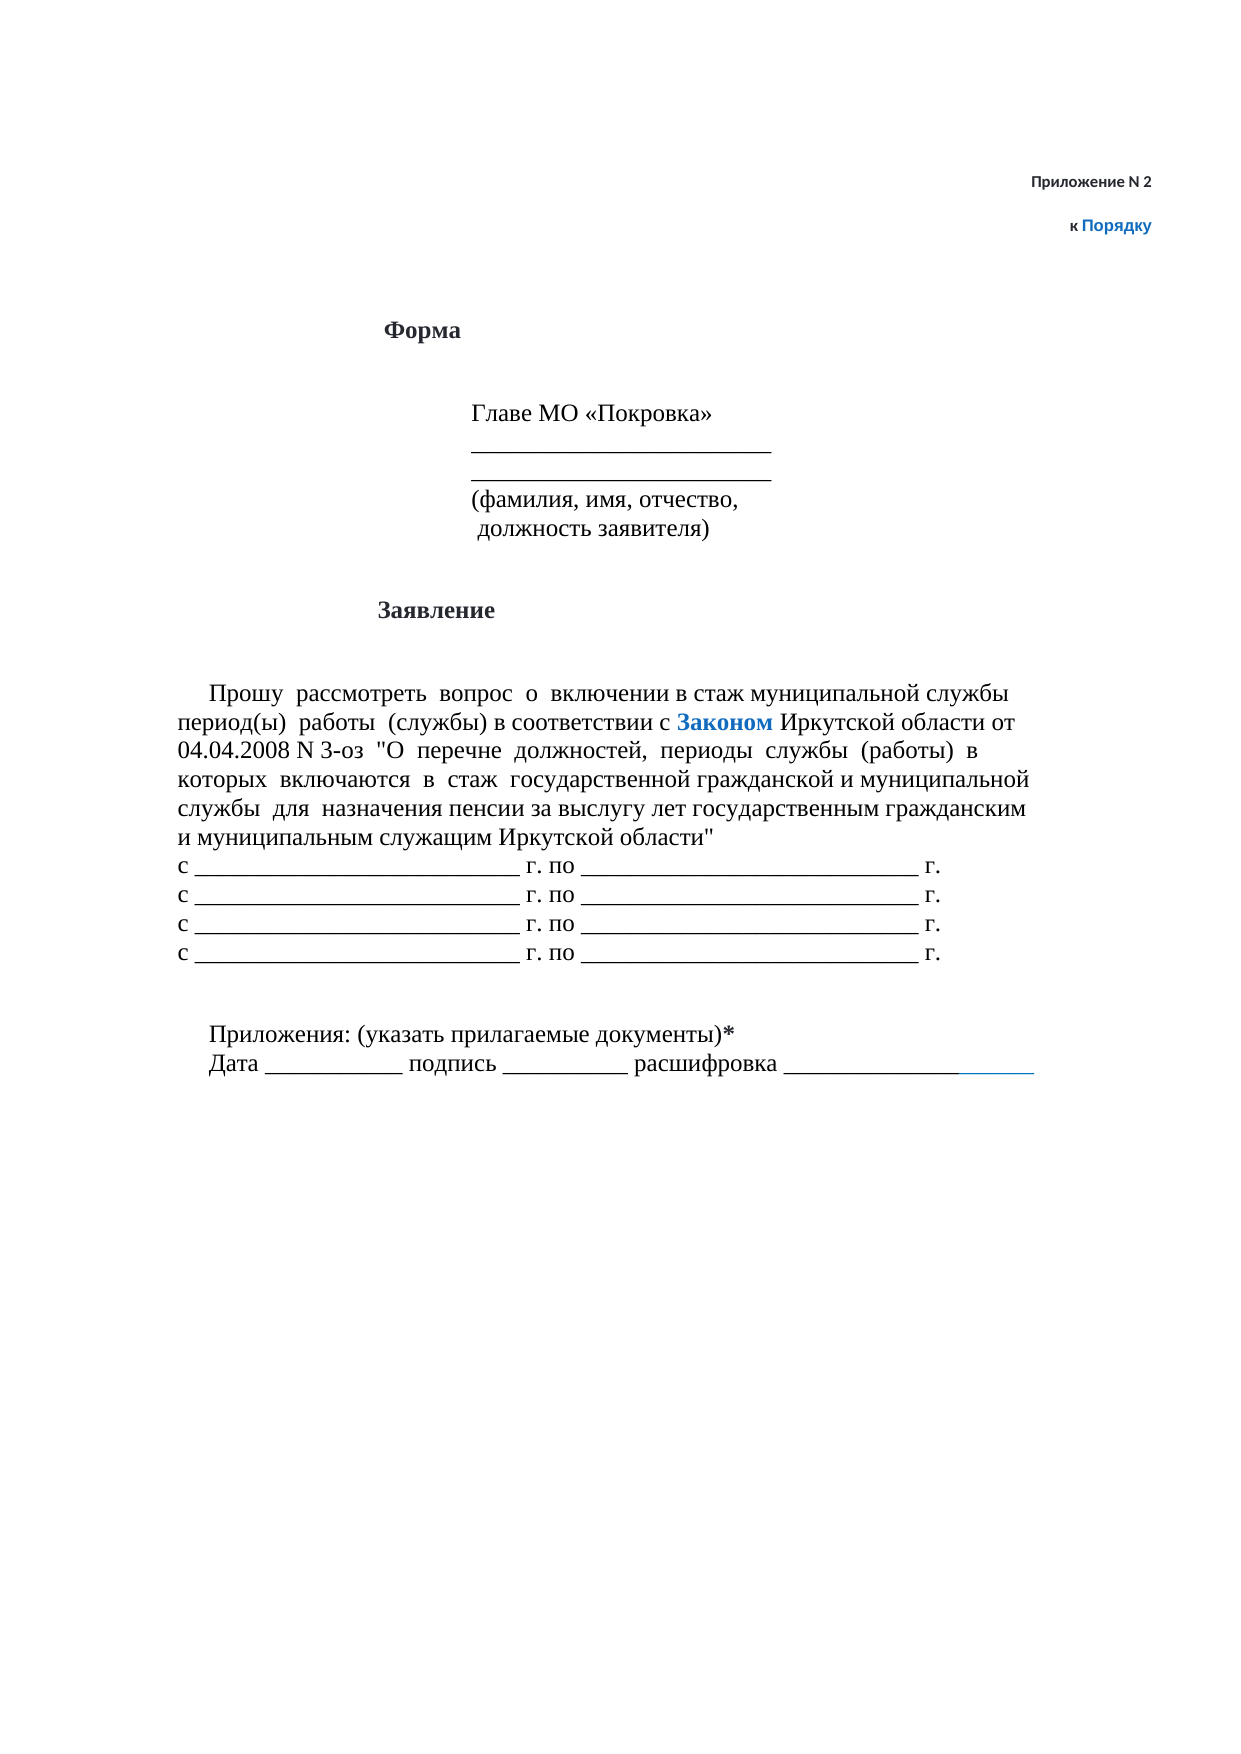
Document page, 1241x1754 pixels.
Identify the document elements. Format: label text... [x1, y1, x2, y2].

text и муниципальным служащим Иркутской области" [177, 822, 1152, 851]
text Приложения: (указать прилагаемые документы)* [177, 1019, 1152, 1048]
text которых включаются в стаж государственной гражданской и муниципальной [177, 764, 1152, 793]
text с __________________________ г. по ___________________________ г. [177, 851, 1152, 879]
text с __________________________ г. по ___________________________ г. [177, 908, 1152, 937]
text Дата ___________ подпись __________ расшифровка ____________________ [177, 1048, 1152, 1077]
text к Порядку [177, 215, 1152, 236]
text Форма [177, 315, 1152, 344]
text 04.04.2008 N 3-оз "О перечне должностей, периоды службы (работы) в [177, 736, 1152, 764]
text должность заявителя) [177, 513, 1152, 542]
text службы для назначения пенсии за выслугу лет государственным гражданским [177, 793, 1152, 822]
text ________________________ [177, 455, 1152, 484]
text период(ы) работы (службы) в соответствии с Законом Иркутской области от [177, 707, 1152, 736]
text Заявление [177, 596, 1152, 624]
text Прошу рассмотреть вопрос о включении в стаж муниципальной службы [177, 678, 1152, 707]
text с __________________________ г. по ___________________________ г. [177, 937, 1152, 966]
text с __________________________ г. по ___________________________ г. [177, 879, 1152, 908]
text Главе МО «Покровка» [177, 398, 1152, 427]
text ________________________ [177, 427, 1152, 455]
text Приложение N 2 [177, 171, 1152, 191]
text (фамилия, имя, отчество, [177, 484, 1152, 513]
